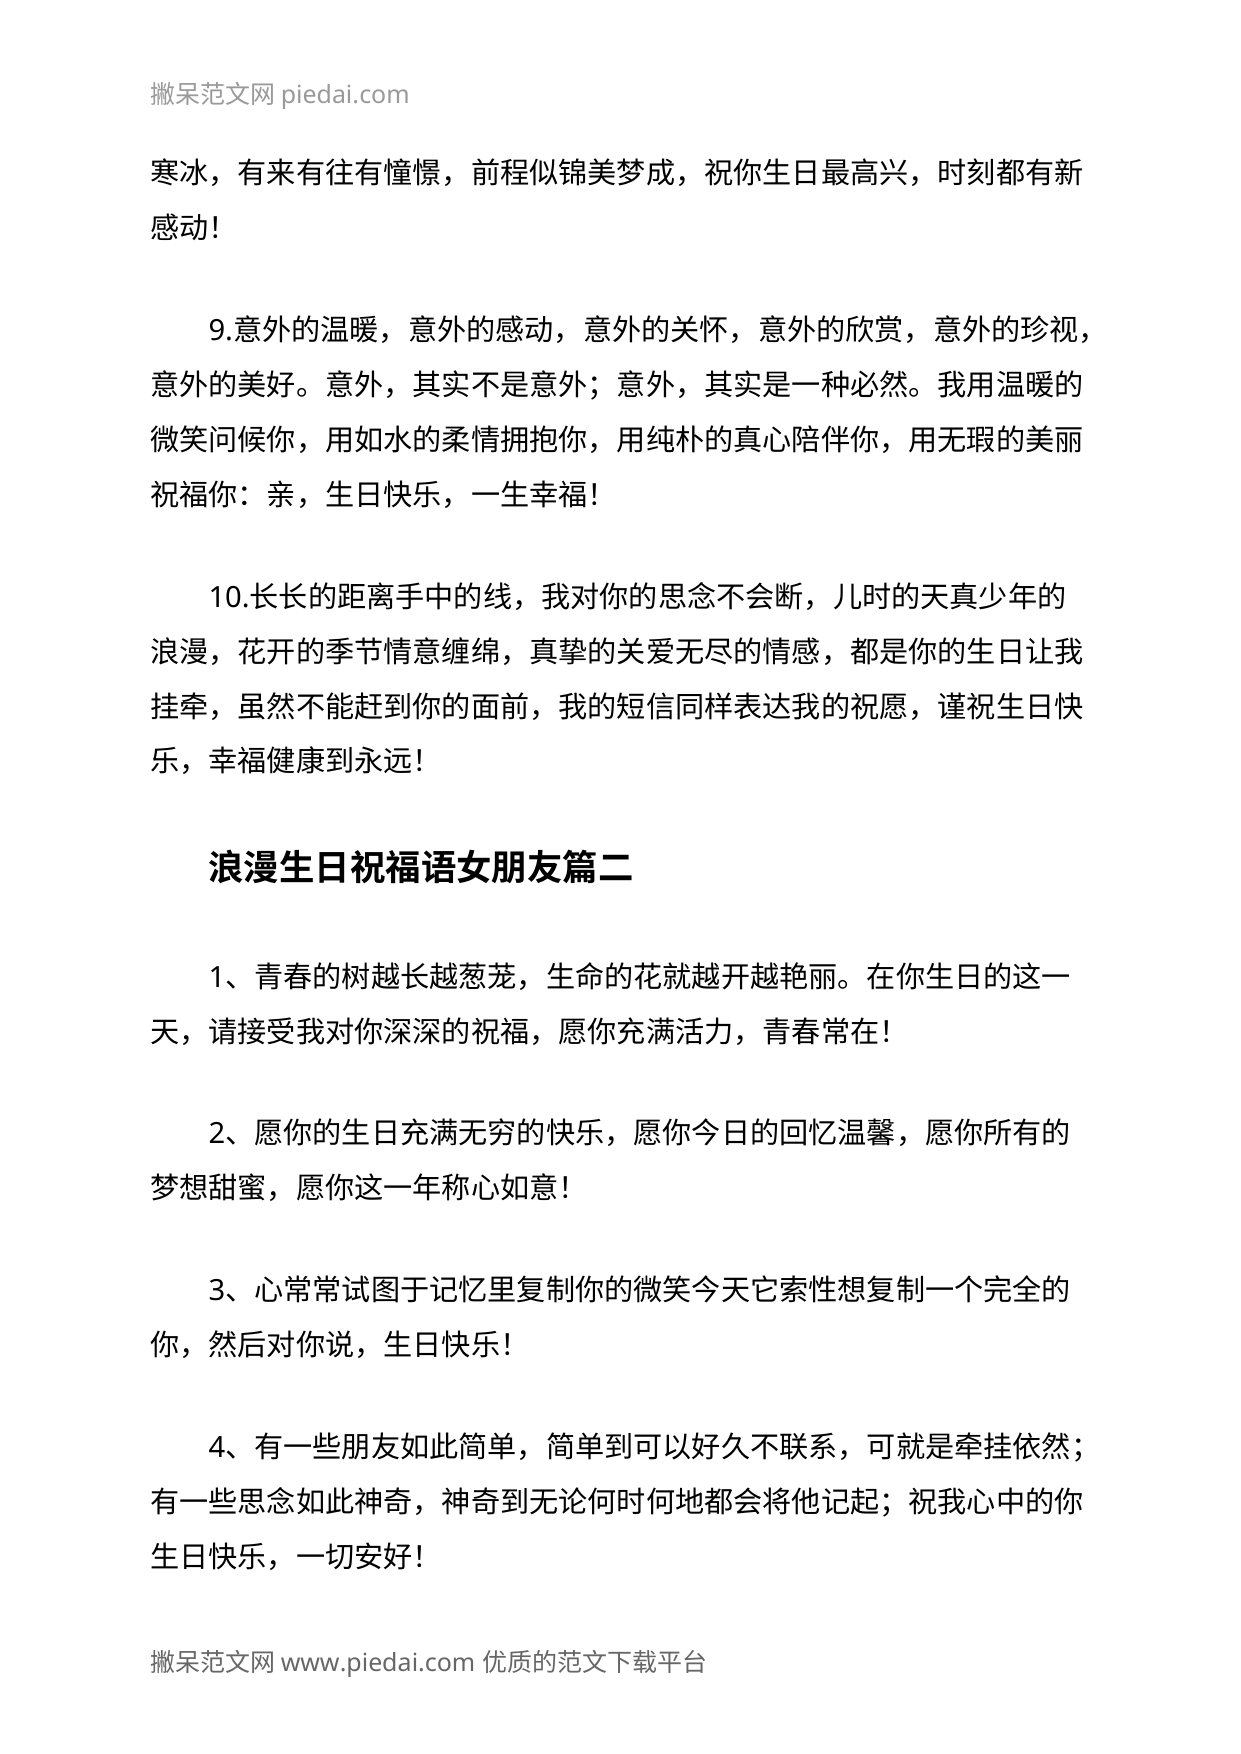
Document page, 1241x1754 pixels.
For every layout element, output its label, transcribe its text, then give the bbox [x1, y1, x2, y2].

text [150, 150, 1090, 247]
text 10.长长的距离手中的线，我对你的思念不会断，儿时的天真少年的浪漫，花开的季节情意缠绵，真挚的关爱无尽的情感，都是你的生日让我挂牵，虽然不能赶到你的面前，我的短信同样表达我的祝愿，谨祝生日快乐，幸福健康到永远！ [150, 573, 1090, 780]
text 9.意外的温暖，意外的感动，意外的关怀，意外的欣赏，意外的珍视，意外的美好。意外，其实不是意外；意外，其实是一种必然。我用温暖的微笑问候你，用如水的柔情拥抱你，用纯朴的真心陪伴你，用无瑕的美丽祝福你：亲，生日快乐，一生幸福！ [150, 307, 1090, 514]
text 1、青春的树越长越葱茏，生命的花就越开越艳丽。在你生日的这一天，请接受我对你深深的祝福，愿你充满活力，青春常在！ [150, 953, 1090, 1051]
text 浪漫生日祝福语女朋友篇二 [150, 840, 1090, 891]
text 2、愿你的生日充满无穷的快乐，愿你今日的回忆温馨，愿你所有的梦想甜蜜，愿你这一年称心如意！ [150, 1110, 1090, 1207]
text 4、有一些朋友如此简单，简单到可以好久不联系，可就是牵挂依然；有一些思念如此神奇，神奇到无论何时何地都会将他记起；祝我心中的你生日快乐，一切安好！ [150, 1423, 1090, 1576]
text 3、心常常试图于记忆里复制你的微笑今天它索性想复制一个完全的你，然后对你说，生日快乐！ [150, 1267, 1090, 1364]
